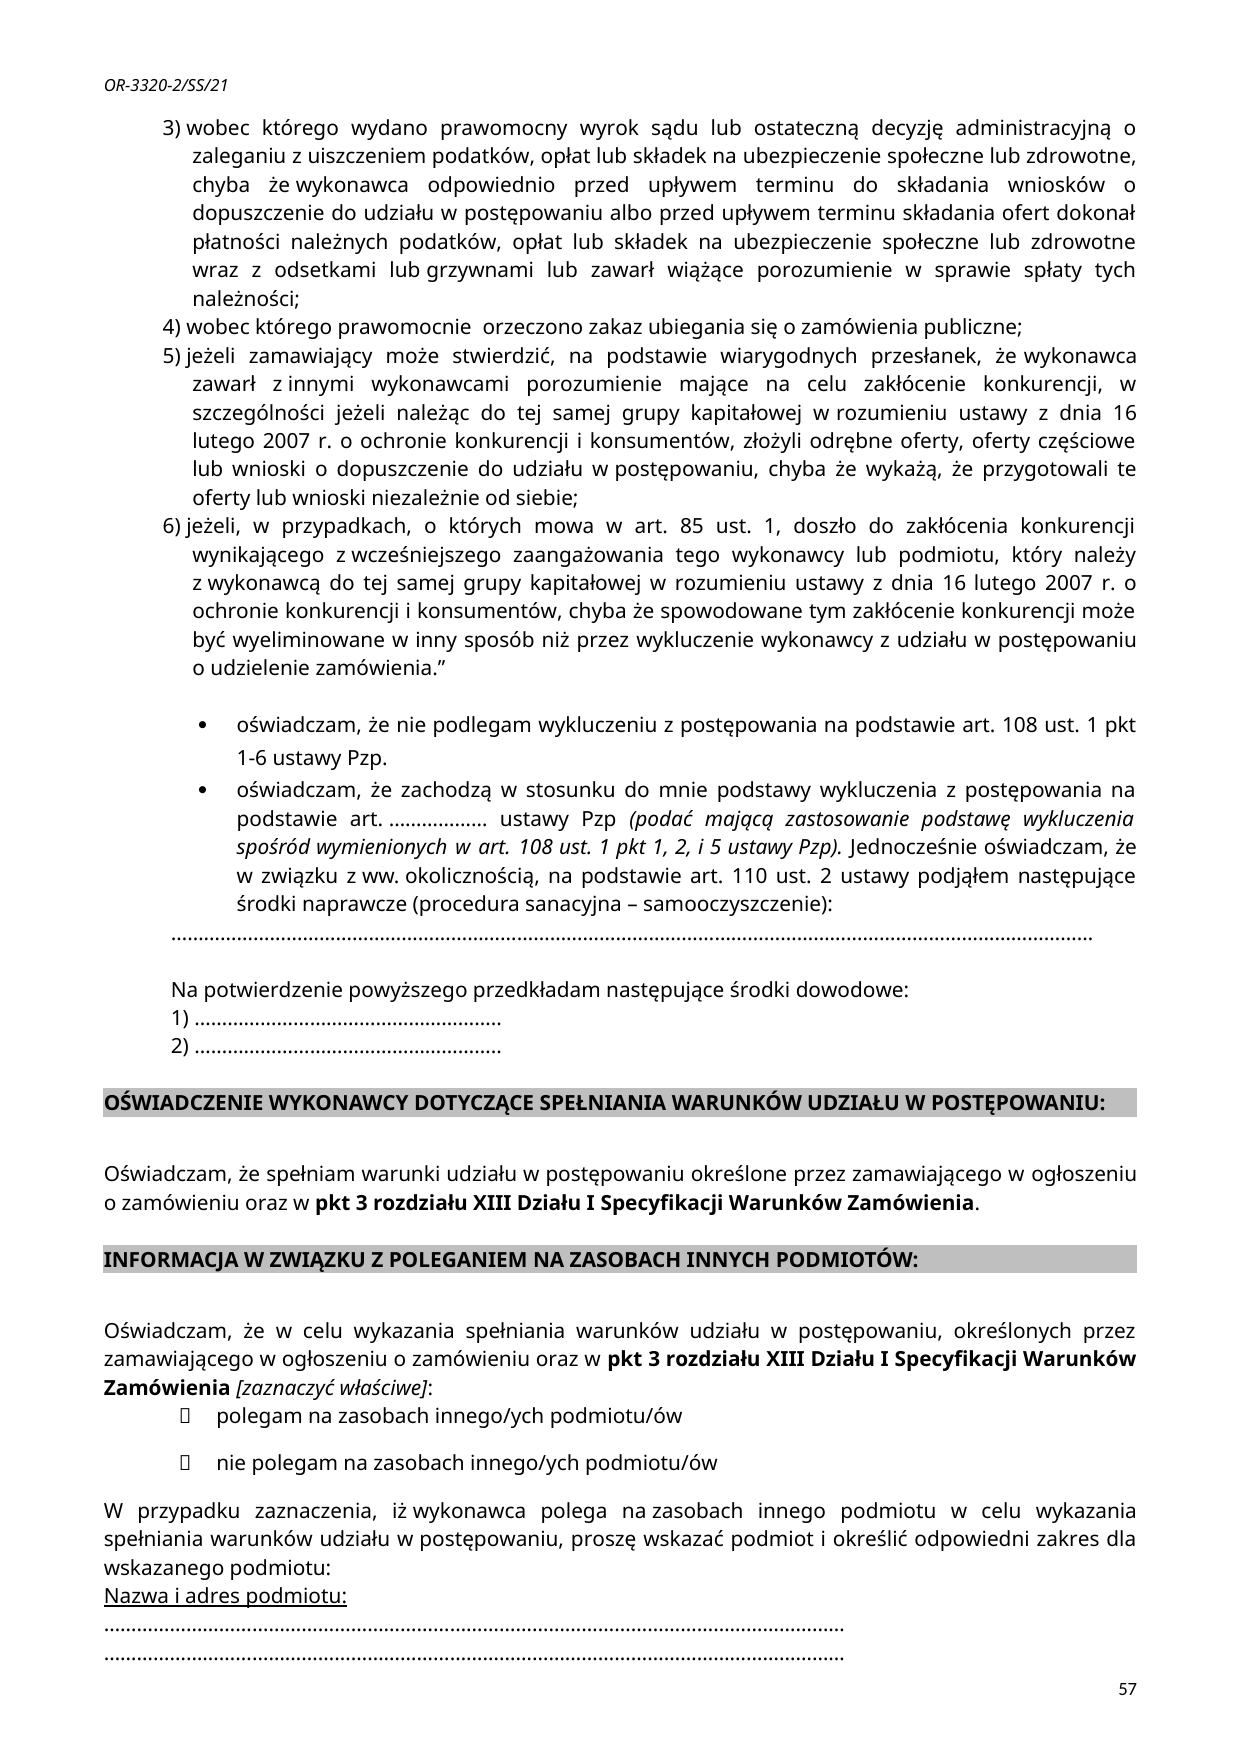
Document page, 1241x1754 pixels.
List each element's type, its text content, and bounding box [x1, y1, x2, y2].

text 3) wobec którego wydano prawomocny wyrok sądu lub ostateczną decyzję administracyjną o zaleganiu z uiszczeniem podatków, opłat lub składek na ubezpieczenie społeczne lub zdrowotne, chyba że wykonawca odpowiednio przed upływem terminu do składania wniosków o dopuszczenie do udziału w postępowaniu albo przed upływem terminu składania ofert dokonał płatności należnych podatków, opłat lub składek na ubezpieczenie społeczne lub zdrowotne wraz z odsetkami lub grzywnami lub zawarł wiążące porozumienie w sprawie spłaty tych należności; [162, 113, 1137, 312]
text 4) wobec którego prawomocnie orzeczono zakaz ubiegania się o zamówienia publiczne; [162, 312, 1137, 341]
text INFORMACJA W ZWIĄZKU Z POLEGANIEM NA ZASOBACH INNYCH PODMIOTÓW: [103, 1245, 1137, 1273]
list oświadczam, że zachodzą w stosunku do mnie podstawy wykluczenia z postępowania na podstawie art. ……………… ustawy Pzp (podać mającą zastosowanie podstawę wykluczenia spośród wymienionych w art. 108 ust. 1 pkt 1, 2, i 5 ustawy Pzp). Jednocześnie oświadczam, że w związku z ww. okolicznością, na podstawie art. 110 ust. 2 ustawy podjąłem następujące środki naprawcze (procedura sanacyjna – samooczyszczenie): [199, 776, 1137, 918]
list nie polegam na zasobach innego/ych podmiotu/ów [178, 1448, 1137, 1477]
text 5) jeżeli zamawiający może stwierdzić, na podstawie wiarygodnych przesłanek, że wykonawca zawarł z innymi wykonawcami porozumienie mające na celu zakłócenie konkurencji, w szczególności jeżeli należąc do tej samej grupy kapitałowej w rozumieniu ustawy z dnia 16 lutego 2007 r. o ochronie konkurencji i konsumentów, złożyli odrębne oferty, oferty częściowe lub wnioski o dopuszczenie do udziału w postępowaniu, chyba że wykażą, że przygotowali te oferty lub wnioski niezależnie od siebie; [162, 341, 1137, 511]
text 6) jeżeli, w przypadkach, o których mowa w art. 85 ust. 1, doszło do zakłócenia konkurencji wynikającego z wcześniejszego zaangażowania tego wykonawcy lub podmiotu, który należy z wykonawcą do tej samej grupy kapitałowej w rozumieniu ustawy z dnia 16 lutego 2007 r. o ochronie konkurencji i konsumentów, chyba że spowodowane tym zakłócenie konkurencji może być wyeliminowane w inny sposób niż przez wykluczenie wykonawcy z udziału w postępowaniu o udzielenie zamówienia.” [162, 511, 1137, 682]
list polegam na zasobach innego/ych podmiotu/ów [178, 1401, 1137, 1429]
text Oświadczam, że w celu wykazania spełniania warunków udziału w postępowaniu, określonych przez zamawiającego w ogłoszeniu o zamówieniu oraz w pkt 3 rozdziału XIII Działu I Specyfikacji Warunków Zamówienia [zaznaczyć właściwe]: [103, 1316, 1137, 1401]
text …………………………………………………………………………………………………………………………………………………… [171, 918, 1137, 946]
text Oświadczam, że spełniam warunki udziału w postępowaniu określone przez zamawiającego w ogłoszeniu o zamówieniu oraz w pkt 3 rozdziału XIII Działu I Specyfikacji Warunków Zamówienia. [103, 1159, 1137, 1216]
text Na potwierdzenie powyższego przedkładam następujące środki dowodowe: [103, 975, 1134, 1003]
text 1) ……………………………………………….. [103, 1003, 1134, 1032]
text ……………………………………………………………………………………………………………………… [103, 1609, 1134, 1638]
text OŚWIADCZENIE WYKONAWCY DOTYCZĄCE SPEŁNIANIA WARUNKÓW UDZIAŁU W POSTĘPOWANIU: [103, 1088, 1137, 1117]
text ……………………………………………………………………………………………………………………… [103, 1638, 1134, 1666]
text 2) ……………………………………………….. [103, 1032, 1134, 1060]
text W przypadku zaznaczenia, iż wykonawca polega na zasobach innego podmiotu w celu wykazania spełniania warunków udziału w postępowaniu, proszę wskazać podmiot i określić odpowiedni zakres dla wskazanego podmiotu: [103, 1496, 1137, 1581]
text Nazwa i adres podmiotu: [103, 1581, 1134, 1609]
list oświadczam, że nie podlegam wykluczeniu z postępowania na podstawie art. 108 ust. 1 pkt 1-6 ustawy Pzp. [199, 710, 1137, 771]
